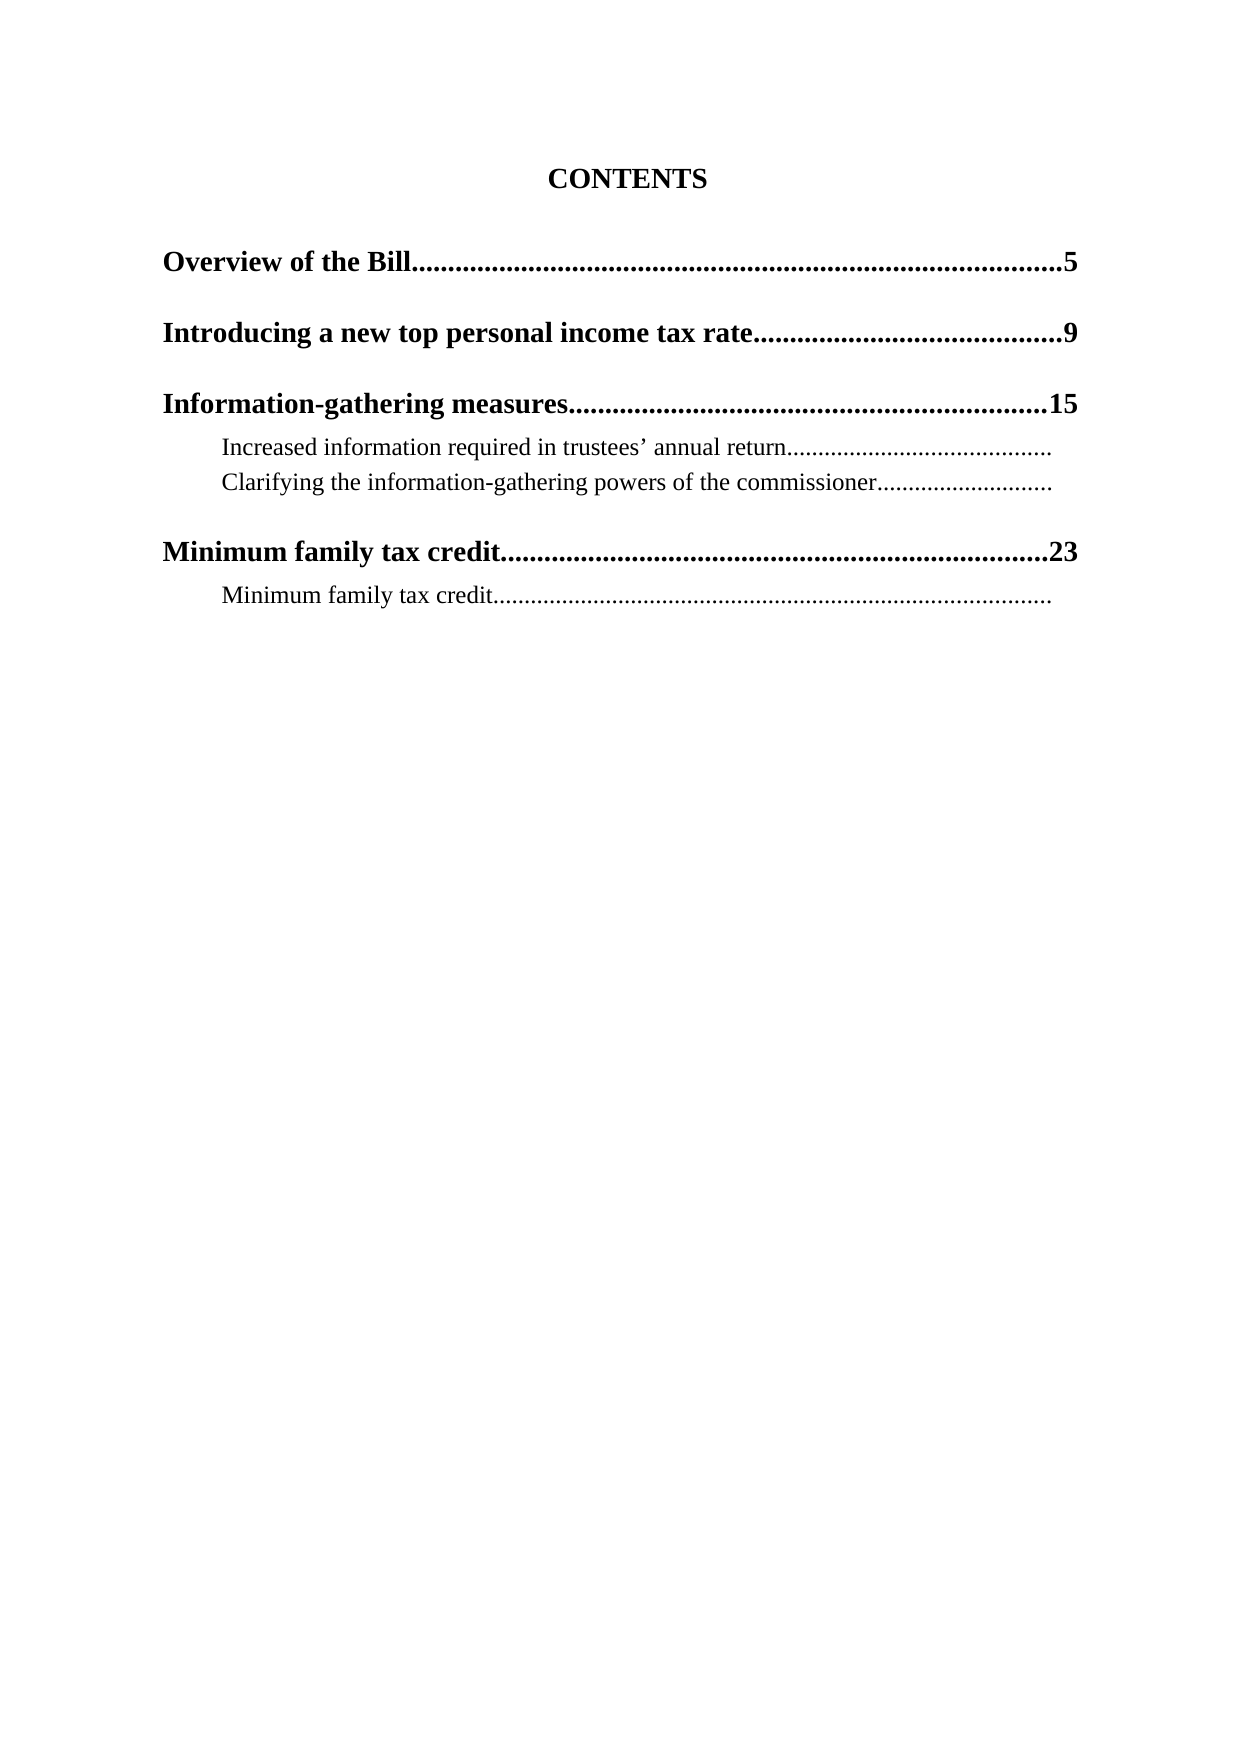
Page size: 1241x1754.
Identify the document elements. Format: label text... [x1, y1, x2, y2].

text Increased information required in trustees’ annual return 17 [221, 432, 1034, 461]
text Introducing a new top personal income tax rate 9 [162, 315, 1078, 349]
text Minimum family tax credit 23 [490, 534, 1078, 567]
text Minimum family tax credit 25 [493, 580, 1034, 608]
text Overview of the Bill 5 [162, 244, 1078, 278]
text CONTENTS [162, 161, 1093, 194]
text Clarifying the information-gathering powers of the commissioner 21 [221, 467, 1034, 496]
text Information-gathering measures 15 [162, 386, 1078, 420]
